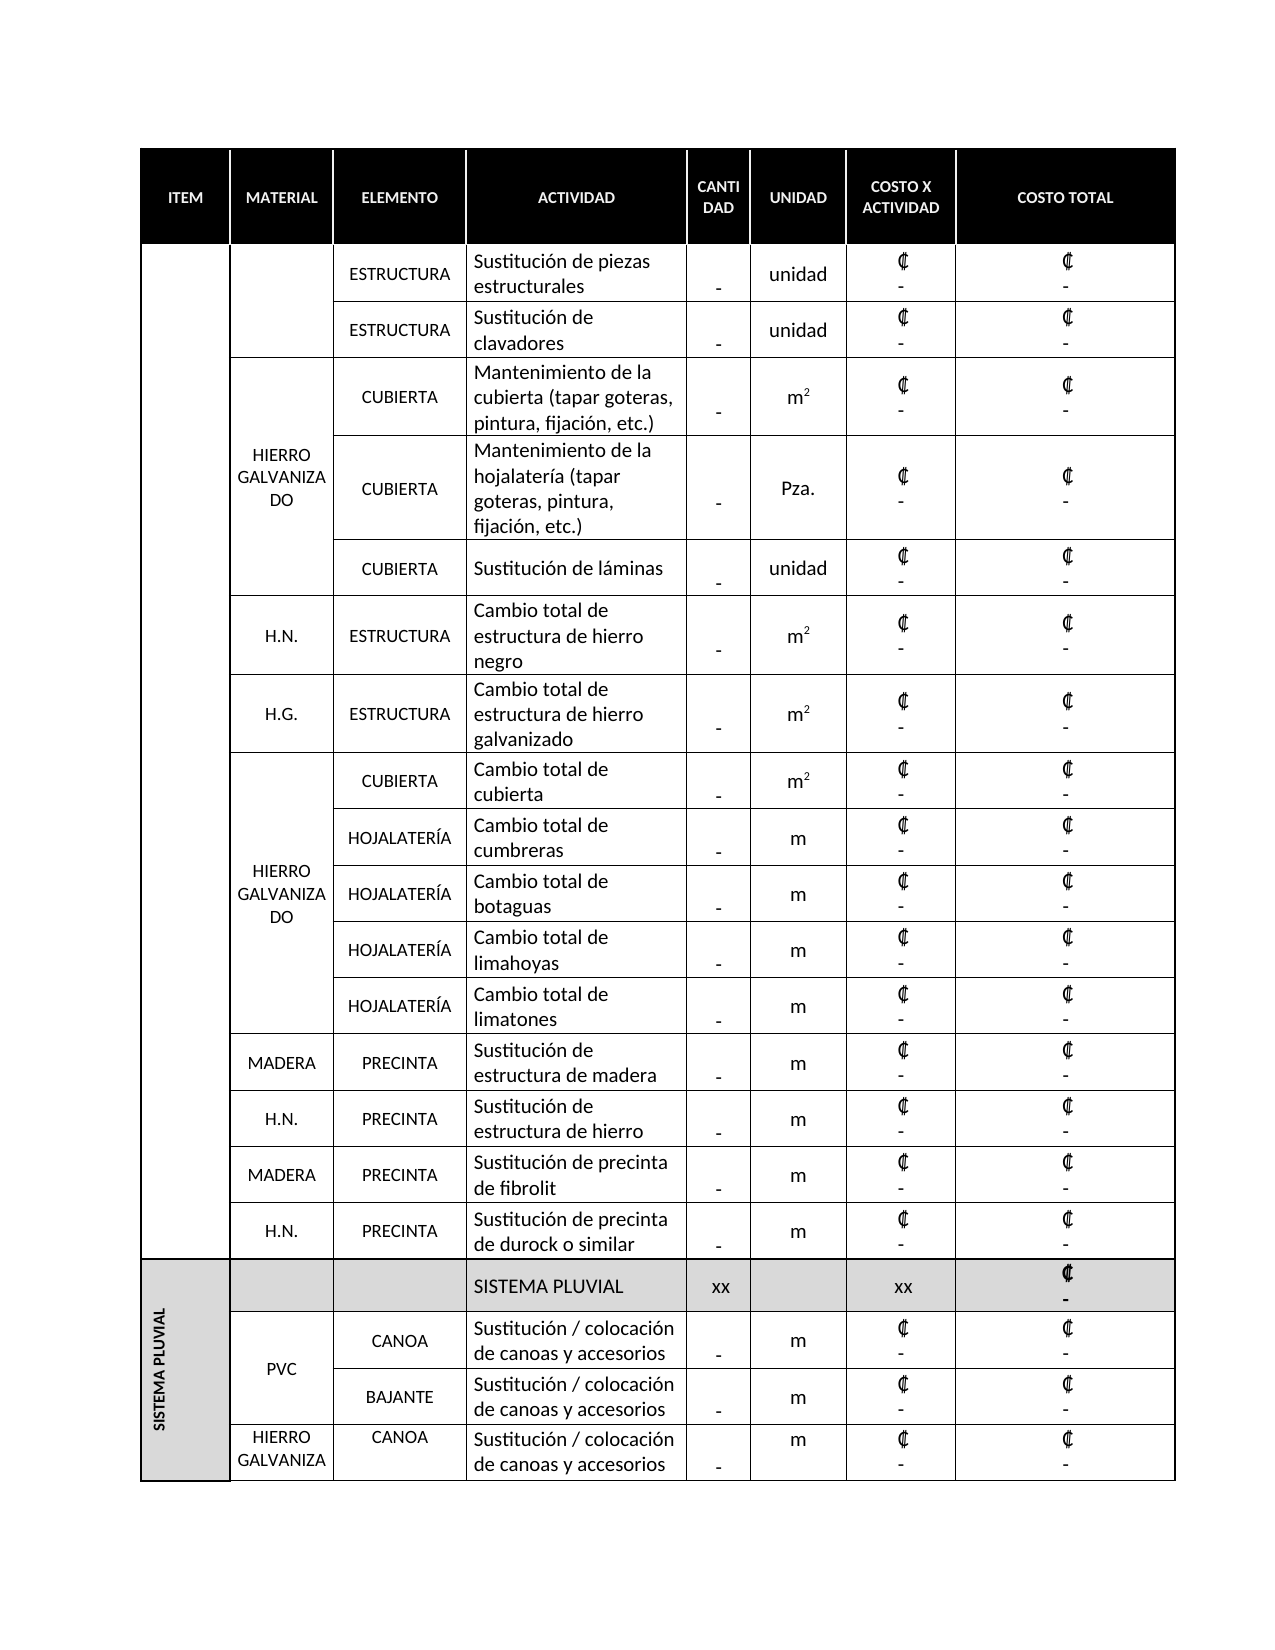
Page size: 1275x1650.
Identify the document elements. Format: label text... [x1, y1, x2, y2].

table_cell HOJALATERÍA [334, 866, 466, 921]
table_cell Cambio total de estructura de hierro negro [467, 596, 686, 674]
table_cell Mantenimiento de la cubierta (tapar goteras, pintura, fijación, etc.) [467, 358, 686, 435]
table_cell ₡ - [847, 1034, 955, 1089]
table_cell PRECINTA [334, 1147, 466, 1202]
table_header COSTO X ACTIVIDAD [847, 150, 955, 244]
table_cell ₡ - [956, 922, 1174, 977]
table_cell ₡ - [847, 1369, 955, 1424]
table_cell Cambio total de cumbreras [467, 809, 686, 864]
table_cell CUBIERTA [334, 436, 466, 539]
table_cell ESTRUCTURA [334, 596, 466, 674]
table_cell ₡ - [847, 1147, 955, 1202]
table_cell Cambio total de botaguas [467, 866, 686, 921]
table_cell ₡ - [847, 540, 955, 595]
table_cell - [687, 302, 750, 357]
table_cell - [687, 1203, 750, 1258]
table_cell PVC [231, 1312, 333, 1424]
table_cell - [687, 675, 750, 752]
table_cell [751, 1260, 846, 1311]
table_header MATERIAL [230, 148, 332, 244]
table_cell m [751, 809, 846, 864]
table_cell H.G. [231, 675, 333, 752]
table_header ACTIVIDAD [467, 150, 686, 244]
table_cell ₡ - [956, 978, 1174, 1033]
table_cell HOJALATERÍA [334, 922, 466, 977]
table_cell - [687, 245, 750, 301]
table_cell m [751, 1147, 846, 1202]
table_header CANTIDAD [688, 150, 749, 244]
table_cell ₡ - [847, 809, 955, 864]
table_cell BAJANTE [334, 1369, 466, 1424]
table_cell - [687, 358, 750, 435]
table_cell - [687, 978, 750, 1033]
table_cell xx [687, 1260, 750, 1311]
table_cell HOJALATERÍA [334, 809, 466, 864]
table_cell m [751, 1034, 846, 1089]
table_cell ₡ - [956, 1203, 1174, 1258]
table_cell Cambio total de limatones [467, 978, 686, 1033]
table_cell xx [847, 1260, 955, 1311]
table_cell CUBIERTA [334, 753, 466, 808]
table_cell H.N. [231, 1203, 333, 1258]
table_cell - [687, 866, 750, 921]
table_cell Mantenimiento de la hojalatería (tapar goteras, pintura, fijación, etc.) [467, 436, 686, 539]
table_cell ₡ - [847, 1312, 955, 1367]
table_cell Cambio total de estructura de hierro galvanizado [467, 675, 686, 752]
table_cell ₡ - [956, 302, 1174, 357]
table_cell CUBIERTA [334, 540, 466, 595]
table_cell PRECINTA [334, 1034, 466, 1089]
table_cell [467, 1369, 686, 1424]
table_cell Sustitución de clavadores [467, 302, 686, 357]
table_cell Cambio total de limahoyas [467, 922, 686, 977]
table_cell ₡ - [847, 596, 955, 674]
table_cell Sustitución de estructura de hierro [467, 1091, 686, 1146]
table_cell ₡ - [956, 1369, 1174, 1424]
table_cell ₡ - [956, 1260, 1174, 1311]
table_cell ₡ - [956, 436, 1174, 539]
table_cell - [687, 596, 750, 674]
table_cell ₡ - [847, 866, 955, 921]
table_cell m2 [751, 753, 846, 808]
table_cell Sustitución de piezas estructurales [467, 245, 686, 301]
table_cell H.N. [231, 596, 333, 674]
table_cell Sustitución de estructura de madera [467, 1034, 686, 1089]
table_cell - [687, 436, 750, 539]
table_cell unidad [751, 245, 846, 301]
table_cell - [687, 1147, 750, 1202]
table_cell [467, 1425, 686, 1480]
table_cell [467, 1312, 686, 1367]
table_cell - [687, 809, 750, 864]
table_cell MADERA [231, 1147, 333, 1202]
table_cell m [751, 1203, 846, 1258]
table_cell ₡ - [956, 245, 1174, 301]
table_cell CANOA [334, 1425, 466, 1480]
table_cell Sustitución de láminas [467, 540, 686, 595]
table_cell ₡ - [847, 302, 955, 357]
table_cell PRECINTA [334, 1203, 466, 1258]
table_cell ₡ - [956, 753, 1174, 808]
table_cell Sustitución de precinta de durock o similar [467, 1203, 686, 1258]
table_cell m2 [751, 675, 846, 752]
table_cell HIERRO GALVANIZADO [231, 358, 333, 595]
table_cell ₡ - [956, 358, 1174, 435]
table_cell ₡ - [956, 1147, 1174, 1202]
table_cell m2 [751, 358, 846, 435]
table_cell m2 [751, 596, 846, 674]
table_cell ₡ - [956, 866, 1174, 921]
table_cell - [687, 1034, 750, 1089]
table_cell m [751, 1369, 846, 1424]
table_cell ESTRUCTURA [334, 675, 466, 752]
table_cell - [687, 753, 750, 808]
table_cell unidad [751, 540, 846, 595]
table_cell CUBIERTA [334, 358, 466, 435]
table_cell Cambio total de cubierta [467, 753, 686, 808]
table_cell Sustitución de precinta de fibrolit [467, 1147, 686, 1202]
table_cell m [751, 1425, 846, 1480]
table_cell - [687, 1312, 750, 1367]
table_cell - [687, 1091, 750, 1146]
table_cell SISTEMA PLUVIAL [467, 1260, 686, 1311]
table_cell - [687, 540, 750, 595]
table_header UNIDAD [751, 150, 845, 244]
table_cell ₡ - [956, 675, 1174, 752]
table_cell m [751, 922, 846, 977]
table_cell - [687, 1369, 750, 1424]
table_cell unidad [751, 302, 846, 357]
table_header COSTO TOTAL [957, 150, 1174, 244]
table_cell - [687, 1425, 750, 1480]
table_cell SISTEMA PLUVIAL [142, 1260, 229, 1480]
table_cell ₡ - [847, 922, 955, 977]
table_header ITEM [142, 148, 230, 244]
table_cell CANOA [334, 1312, 466, 1367]
table_cell ₡ - [956, 1091, 1174, 1146]
table_cell m [751, 978, 846, 1033]
table_cell HIERRO GALVANIZADO [231, 1425, 333, 1480]
table_cell m [751, 1091, 846, 1146]
table_cell m [751, 866, 846, 921]
table_cell ₡ - [956, 1425, 1174, 1480]
table_cell ₡ - [847, 1425, 955, 1480]
table_cell ₡ - [847, 978, 955, 1033]
table_cell HOJALATERÍA [334, 978, 466, 1033]
table_cell ESTRUCTURA [334, 302, 466, 357]
table_cell H.N. [231, 1091, 333, 1146]
table_cell [231, 1260, 333, 1311]
table_cell ₡ - [956, 1312, 1174, 1367]
table_cell Pza. [751, 436, 846, 539]
table_cell ₡ - [847, 1091, 955, 1146]
table_cell ₡ - [956, 596, 1174, 674]
table_header ELEMENTO [334, 150, 465, 244]
table_cell HIERRO GALVANIZADO [231, 753, 333, 1033]
table_cell - [687, 922, 750, 977]
table_cell ₡ - [847, 436, 955, 539]
table_cell ₡ - [847, 1203, 955, 1258]
table_cell MADERA [231, 1034, 333, 1089]
table_cell ₡ - [956, 540, 1174, 595]
table_cell ₡ - [847, 675, 955, 752]
table_cell ₡ - [956, 1034, 1174, 1089]
table_cell ₡ - [847, 245, 955, 301]
table_cell ₡ - [956, 809, 1174, 864]
table_cell ₡ - [847, 358, 955, 435]
table_cell m [751, 1312, 846, 1367]
table_cell ESTRUCTURA [334, 245, 466, 301]
table_cell ₡ - [847, 753, 955, 808]
table_cell [334, 1260, 466, 1311]
table_cell PRECINTA [334, 1091, 466, 1146]
